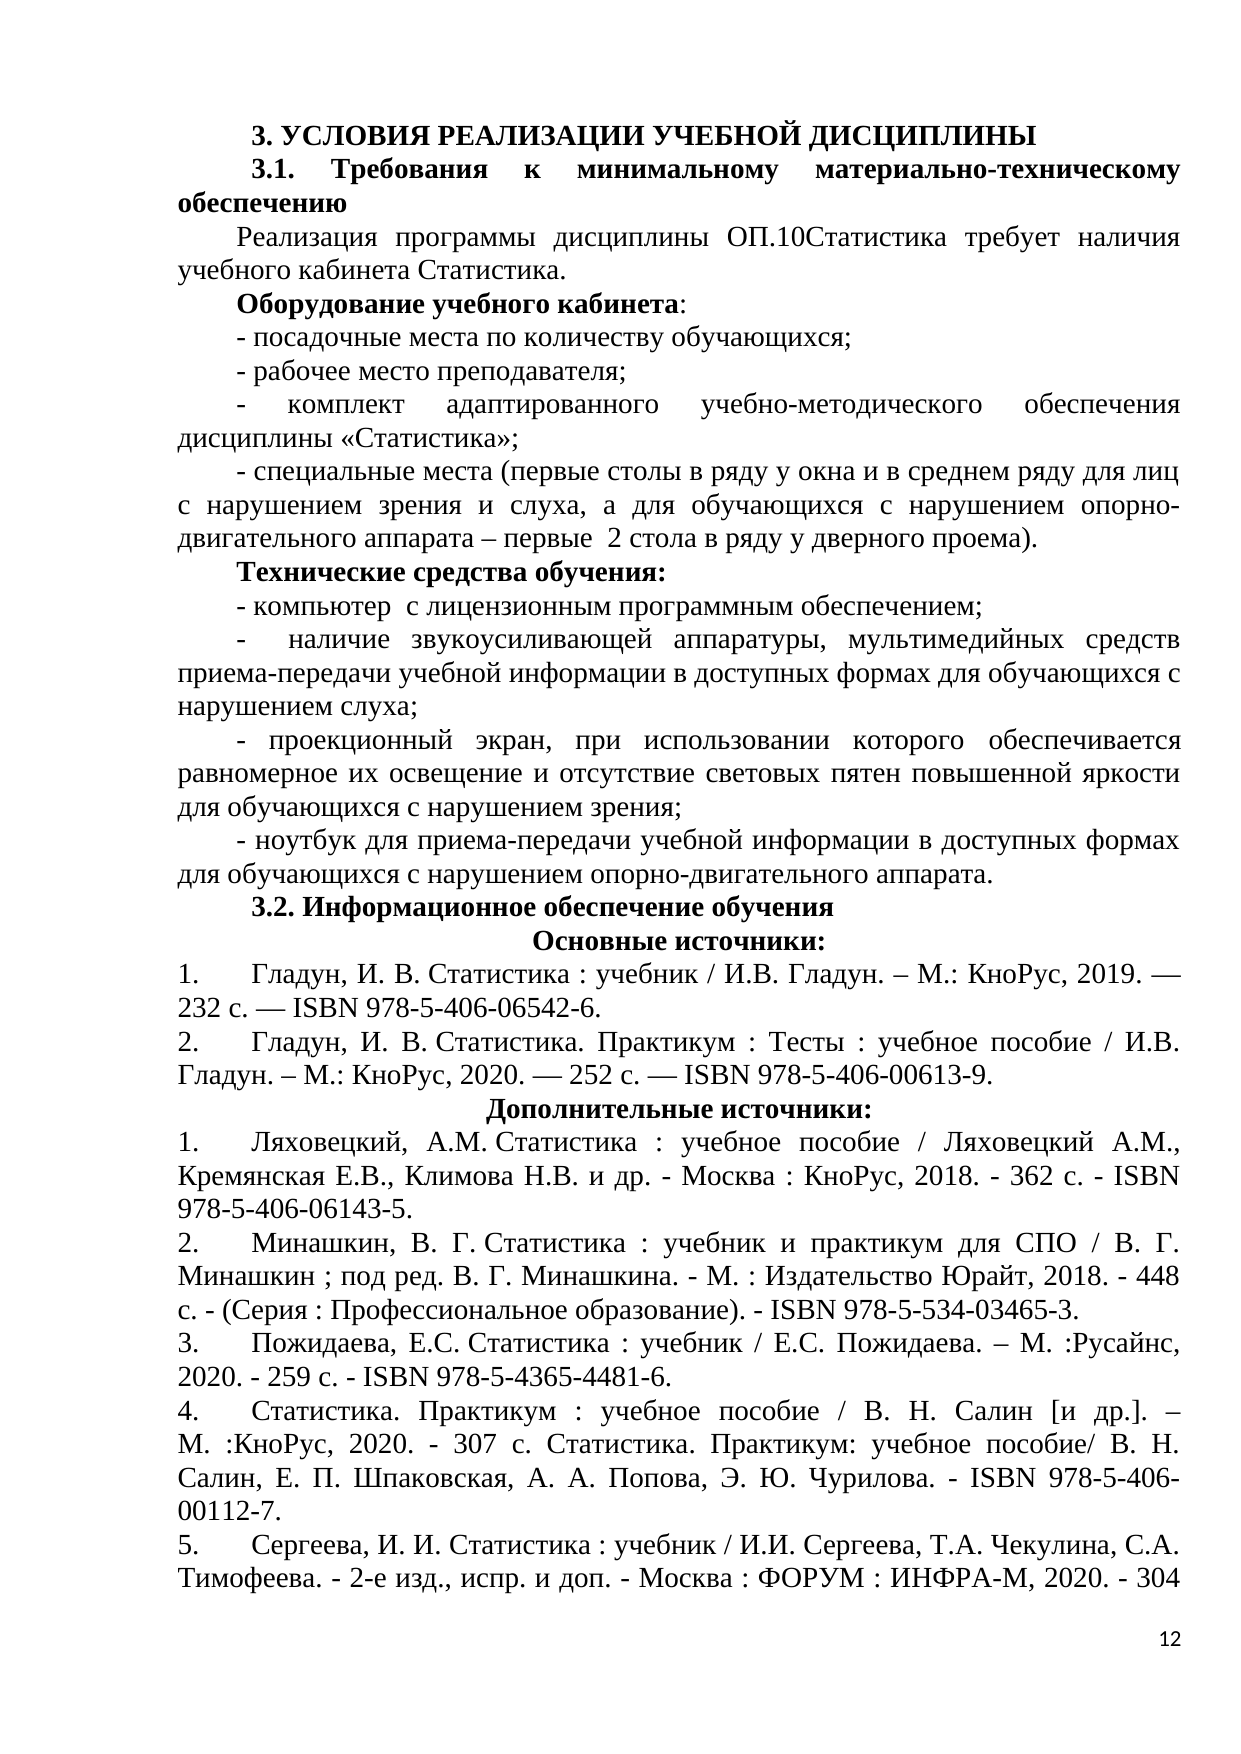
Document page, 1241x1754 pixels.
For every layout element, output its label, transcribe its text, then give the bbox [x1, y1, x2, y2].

text - компьютер с лицензионным программным обеспечением; [177, 588, 1181, 621]
text Оборудование учебного кабинета: [177, 286, 1181, 319]
list Минашкин, В. Г. Статистика : учебник и практикум для СПО / В. Г. Минашкин ; под ред. В. Г. Минашкина. - М. : Издательство Юрайт, 2018. - 448 с. - (Серия : Профессиональное образование). - ISBN 978-5-534-03465-3. [177, 1225, 1181, 1326]
list Пожидаева, Е.С. Статистика : учебник / Е.С. Пожидаева. – М. :Русайнс, 2020. - 259 с. - ISBN 978-5-4365-4481-6. [177, 1326, 1181, 1393]
text Дополнительные источники: [177, 1091, 1181, 1124]
list Гладун, И. В. Статистика. Практикум : Тесты : учебное пособие / И.В. Гладун. – М.: КноРус, 2020. — 252 с. — ISBN 978-5-406-00613-9. [177, 1024, 1181, 1091]
list Ляховецкий, А.М. Статистика : учебное пособие / Ляховецкий А.М., Кремянская Е.В., Климова Н.В. и др. - Москва : КноРус, 2018. - 362 с. - ISBN 978-5-406-06143-5. [177, 1124, 1181, 1225]
text - комплект адаптированного учебно-методического обеспечения дисциплины «Статистика»; [177, 386, 1181, 453]
list Статистика. Практикум : учебное пособие / В. Н. Салин [и др.]. – М. :КноРус, 2020. - 307 с. Статистика. Практикум: учебное пособие/ В. Н. Салин, Е. П. Шпаковская, А. А. Попова, Э. Ю. Чурилова. - ISBN 978-5-406-00112-7. [177, 1393, 1181, 1527]
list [177, 1527, 1181, 1594]
list Гладун, И. В. Статистика : учебник / И.В. Гладун. – М.: КноРус, 2019. — 232 с. — ISBN 978-5-406-06542-6. [177, 957, 1181, 1024]
text - ноутбук для приема-передачи учебной информации в доступных формах для обучающихся с нарушением опорно-двигательного аппарата. [177, 822, 1181, 889]
text - посадочные места по количеству обучающихся; [177, 319, 1181, 353]
subtitle 3. условия реализации УЧЕБНОЙ дисциплины [177, 118, 1181, 152]
text 3.1. Требования к минимальному материально-техническому обеспечению [177, 152, 1181, 219]
text Технические средства обучения: [177, 554, 1181, 588]
text Основные источники: [177, 923, 1181, 957]
subtitle 3.2. Информационное обеспечение обучения [177, 889, 1181, 923]
text - наличие звукоусиливающей аппаратуры, мультимедийных средств приема-передачи учебной информации в доступных формах для обучающихся с нарушением слуха; [177, 621, 1181, 722]
text Реализация программы дисциплины ОП.10Статистика требует наличия учебного кабинета Статистика. [177, 219, 1181, 286]
text - рабочее место преподавателя; [177, 353, 1181, 386]
text - проекционный экран, при использовании которого обеспечивается равномерное их освещение и отсутствие световых пятен повышенной яркости для обучающихся с нарушением зрения; [177, 722, 1181, 822]
text - специальные места (первые столы в ряду у окна и в среднем ряду для лиц с нарушением зрения и слуха, а для обучающихся с нарушением опорно-двигательного аппарата – первые 2 стола в ряду у дверного проема). [177, 453, 1181, 554]
